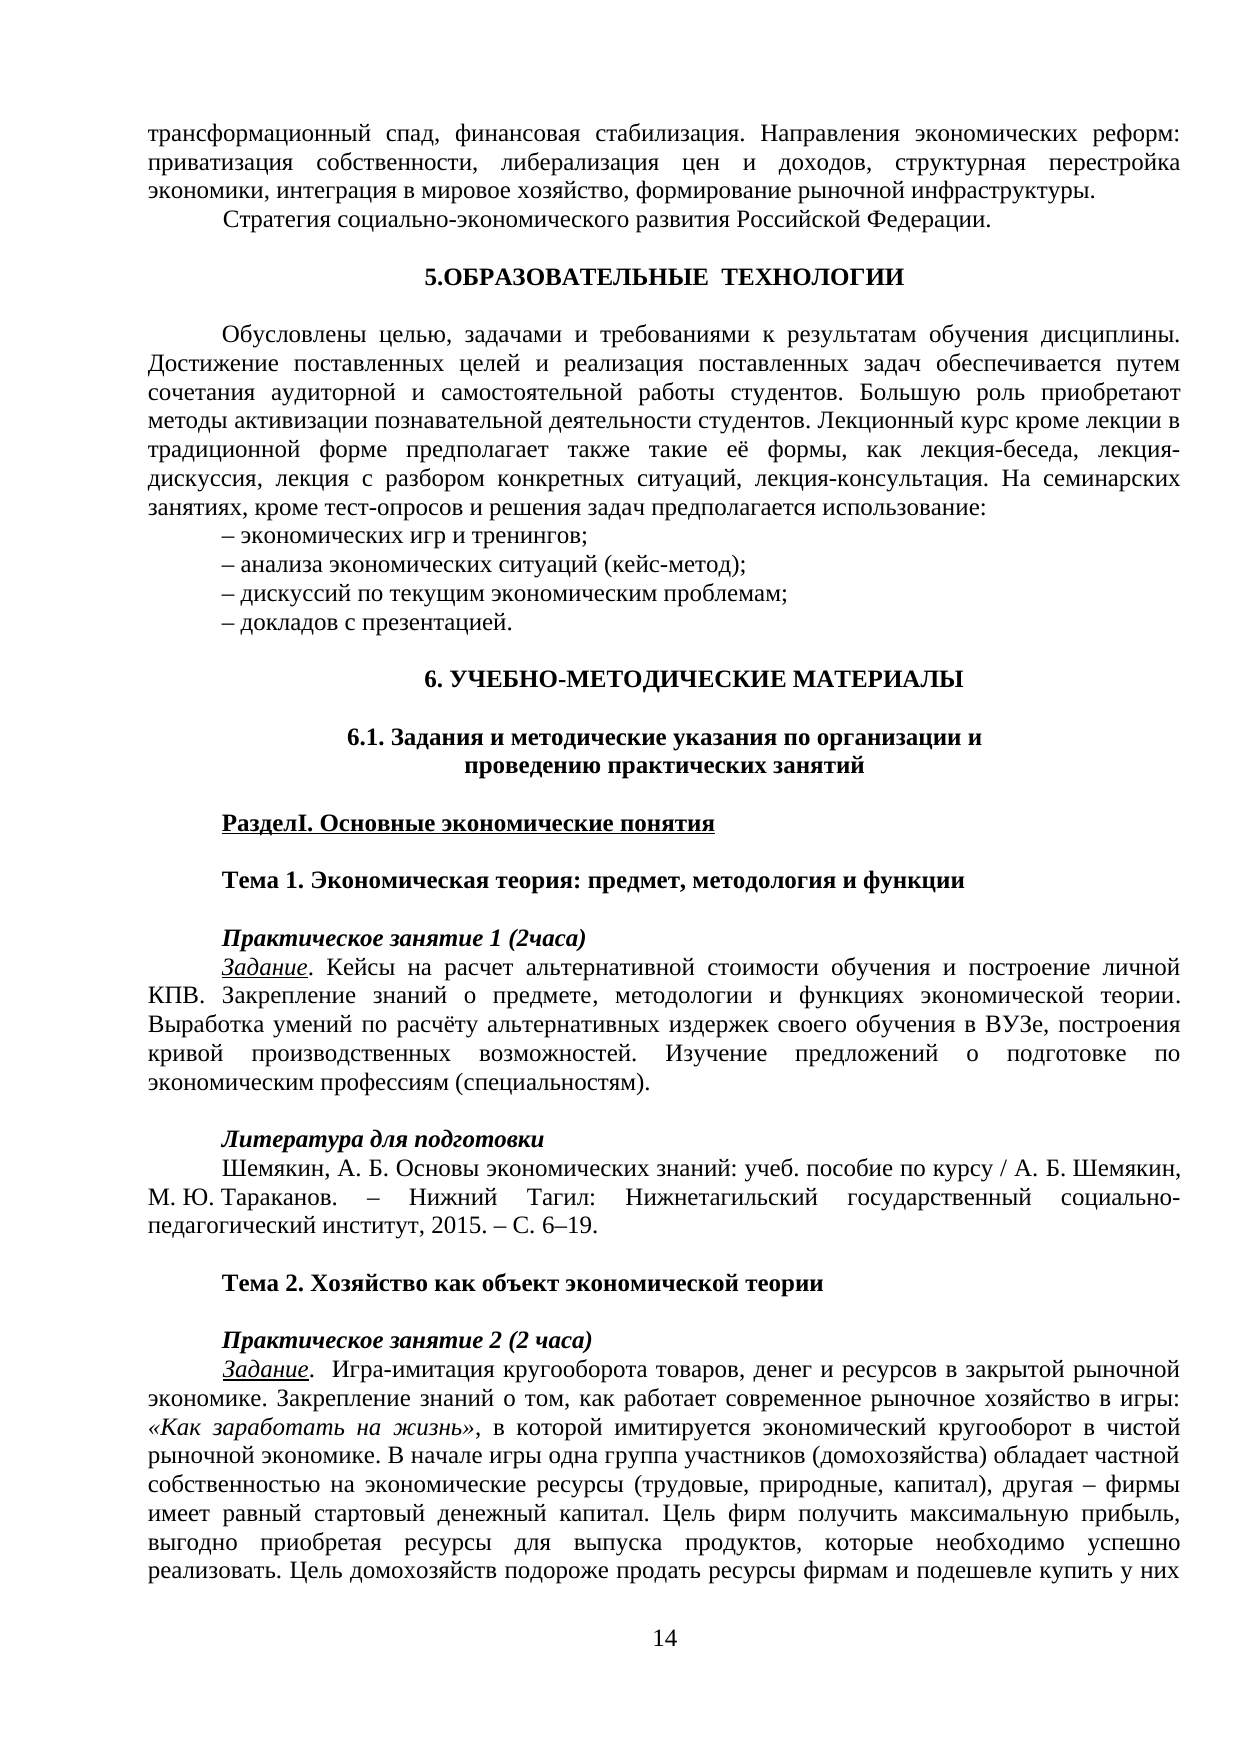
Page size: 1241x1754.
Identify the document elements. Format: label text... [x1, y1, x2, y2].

text – докладов с презентацией. [148, 607, 1181, 636]
text РазделI. Основные экономические понятия [148, 808, 1181, 837]
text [148, 118, 1181, 204]
text проведению практических занятий [148, 751, 1181, 779]
text Шемякин, А. Б. Основы экономических знаний: учеб. пособие по курсу / А. Б. Шемякин, М. Ю. Тараканов. – Нижний Тагил: Нижнетагильский государственный социально-педагогический институт, 2015. – С. 6–19. [148, 1153, 1181, 1239]
text Задание. Кейсы на расчет альтернативной стоимости обучения и построение личной КПВ. Закрепление знаний о предмете, методологии и функциях экономической теории. Выработка умений по расчёту альтернативных издержек своего обучения в ВУЗе, построения кривой производственных возможностей. Изучение предложений о подготовке по экономическим профессиям (специальностям). [148, 952, 1181, 1096]
text 5.ОБРАЗОВАТЕЛЬНЫЕ ТЕХНОЛОГИИ [148, 262, 1181, 291]
text 6.1. Задания и методические указания по организации и [148, 722, 1181, 751]
text – анализа экономических ситуаций (кейс-метод); [148, 549, 1181, 578]
text Обусловлены целью, задачами и требованиями к результатам обучения дисциплины. Достижение поставленных целей и реализация поставленных задач обеспечивается путем сочетания аудиторной и самостоятельной работы студентов. Большую роль приобретают методы активизации познавательной деятельности студентов. Лекционный курс кроме лекции в традиционной форме предполагает также такие её формы, как лекция-беседа, лекция-дискуссия, лекция с разбором конкретных ситуаций, лекция-консультация. На семинарских занятиях, кроме тест-опросов и решения задач предполагается использование: [148, 319, 1181, 521]
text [148, 1354, 1181, 1584]
text 6. УЧЕБНО-МЕТОДИЧЕСКИЕ МАТЕРИАЛЫ [148, 664, 1181, 693]
text Литература для подготовки [148, 1124, 1181, 1153]
text – дискуссий по текущим экономическим проблемам; [148, 578, 1181, 607]
text – экономических игр и тренингов; [148, 521, 1181, 549]
text Практическое занятие 1 (2часа) [148, 923, 1181, 952]
text Тема 1. Экономическая теория: предмет, методология и функции [148, 866, 1181, 894]
text Стратегия социально-экономического развития Российской Федерации. [148, 204, 1181, 233]
text Практическое занятие 2 (2 часа) [148, 1326, 1181, 1354]
text Тема 2. Хозяйство как объект экономической теории [148, 1268, 1181, 1297]
